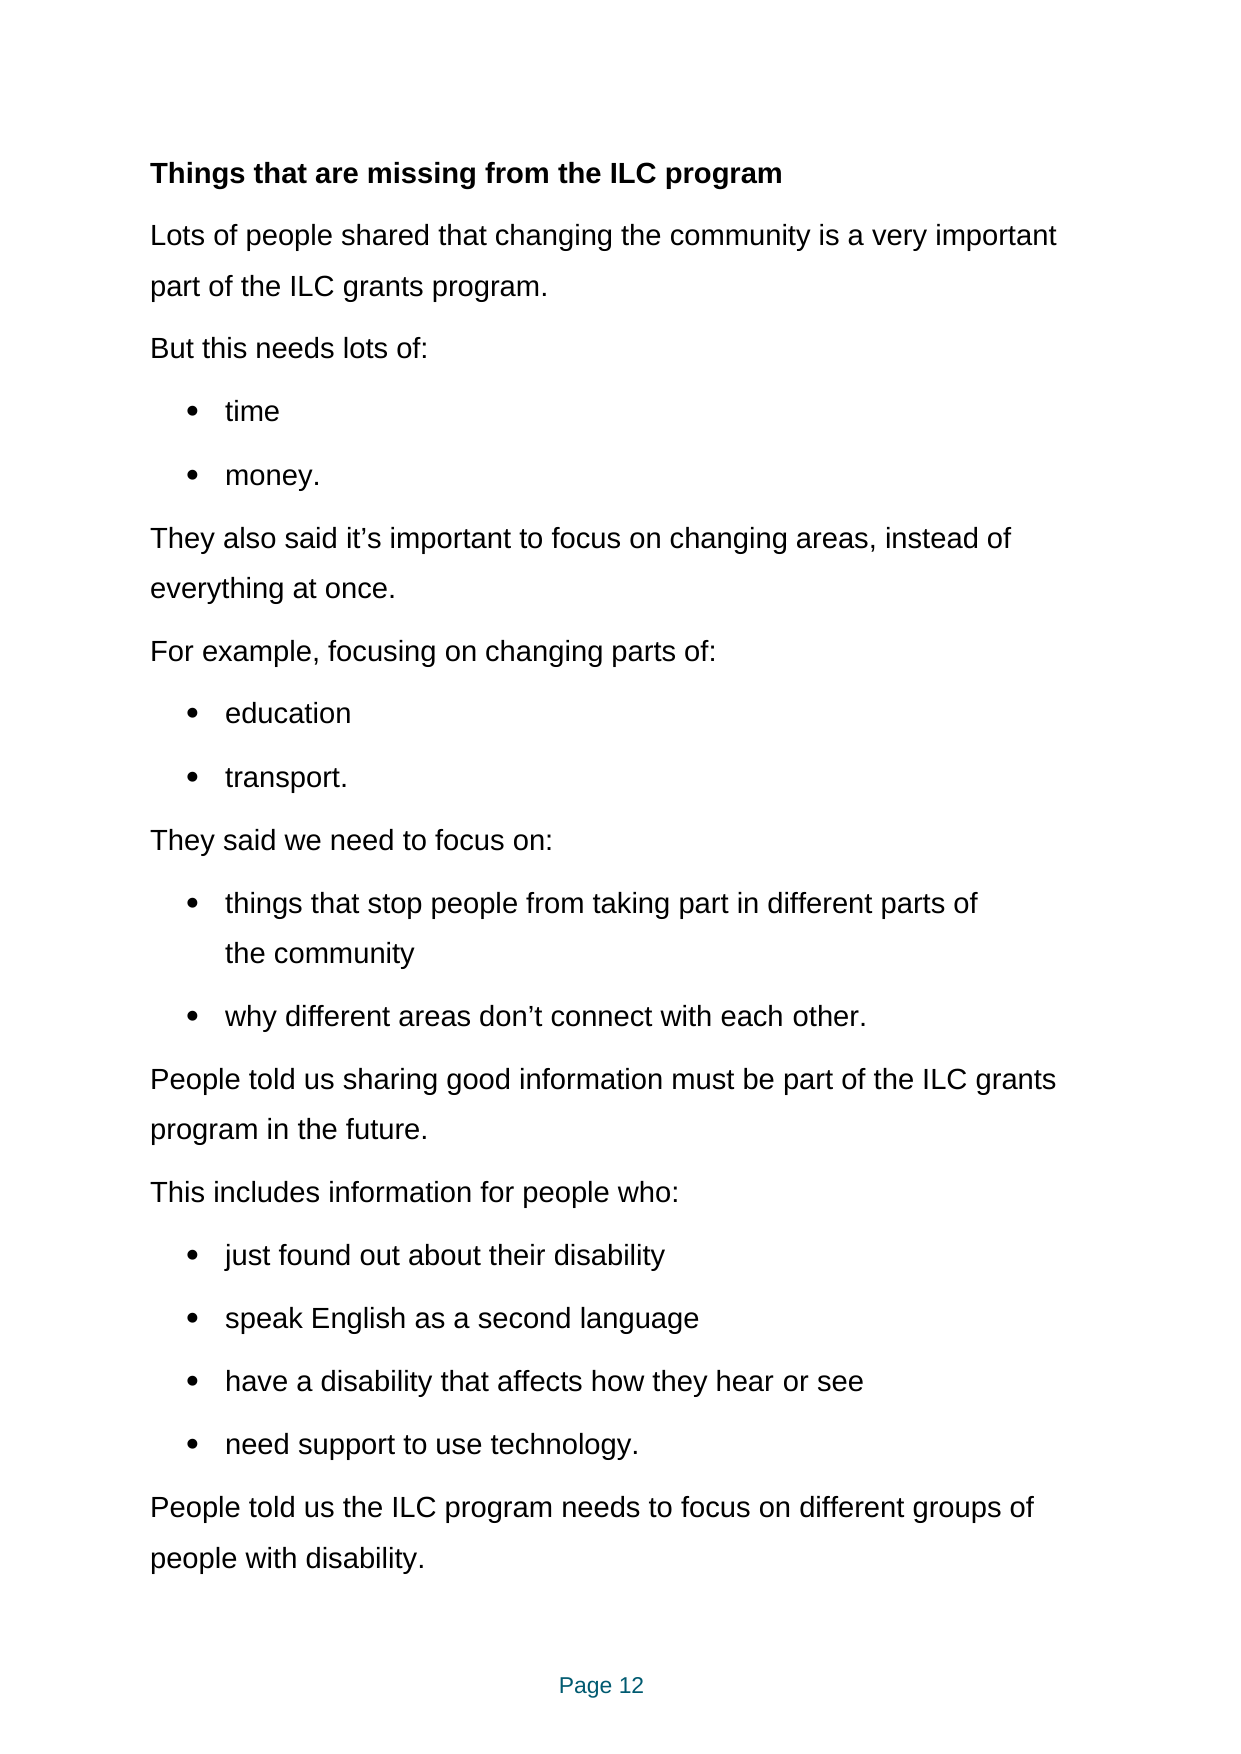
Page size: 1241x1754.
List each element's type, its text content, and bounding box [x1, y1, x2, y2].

list have a disability that affects how they hear or see [187, 1364, 1090, 1398]
subtitle Things that are missing from the ILC program [150, 156, 1090, 189]
list speak English as a second language [187, 1301, 1090, 1335]
list just found out about their disability [187, 1238, 1090, 1272]
text They also said it’s important to focus on changing areas, instead of everything at once. [150, 521, 1090, 604]
list money. [187, 457, 1090, 491]
list education [187, 697, 1090, 730]
text But this needs lots of: [150, 332, 1090, 365]
text People told us the ILC program needs to focus on different groups of people with disability. [150, 1491, 1090, 1574]
text People told us sharing good information must be part of the ILC grants program in the future. [150, 1062, 1090, 1146]
list things that stop people from taking part in different parts of the community [187, 886, 1090, 970]
list need support to use technology. [187, 1427, 1090, 1461]
list transport. [187, 760, 1090, 793]
text They said we need to focus on: [150, 823, 1090, 856]
text Lots of people shared that changing the community is a very important part of the ILC grants program. [150, 218, 1090, 302]
list This includes information for people who: [150, 1175, 1090, 1209]
list why different areas don’t connect with each other. [187, 999, 1090, 1033]
text For example, focusing on changing parts of: [150, 634, 1090, 667]
list time [187, 394, 1090, 428]
